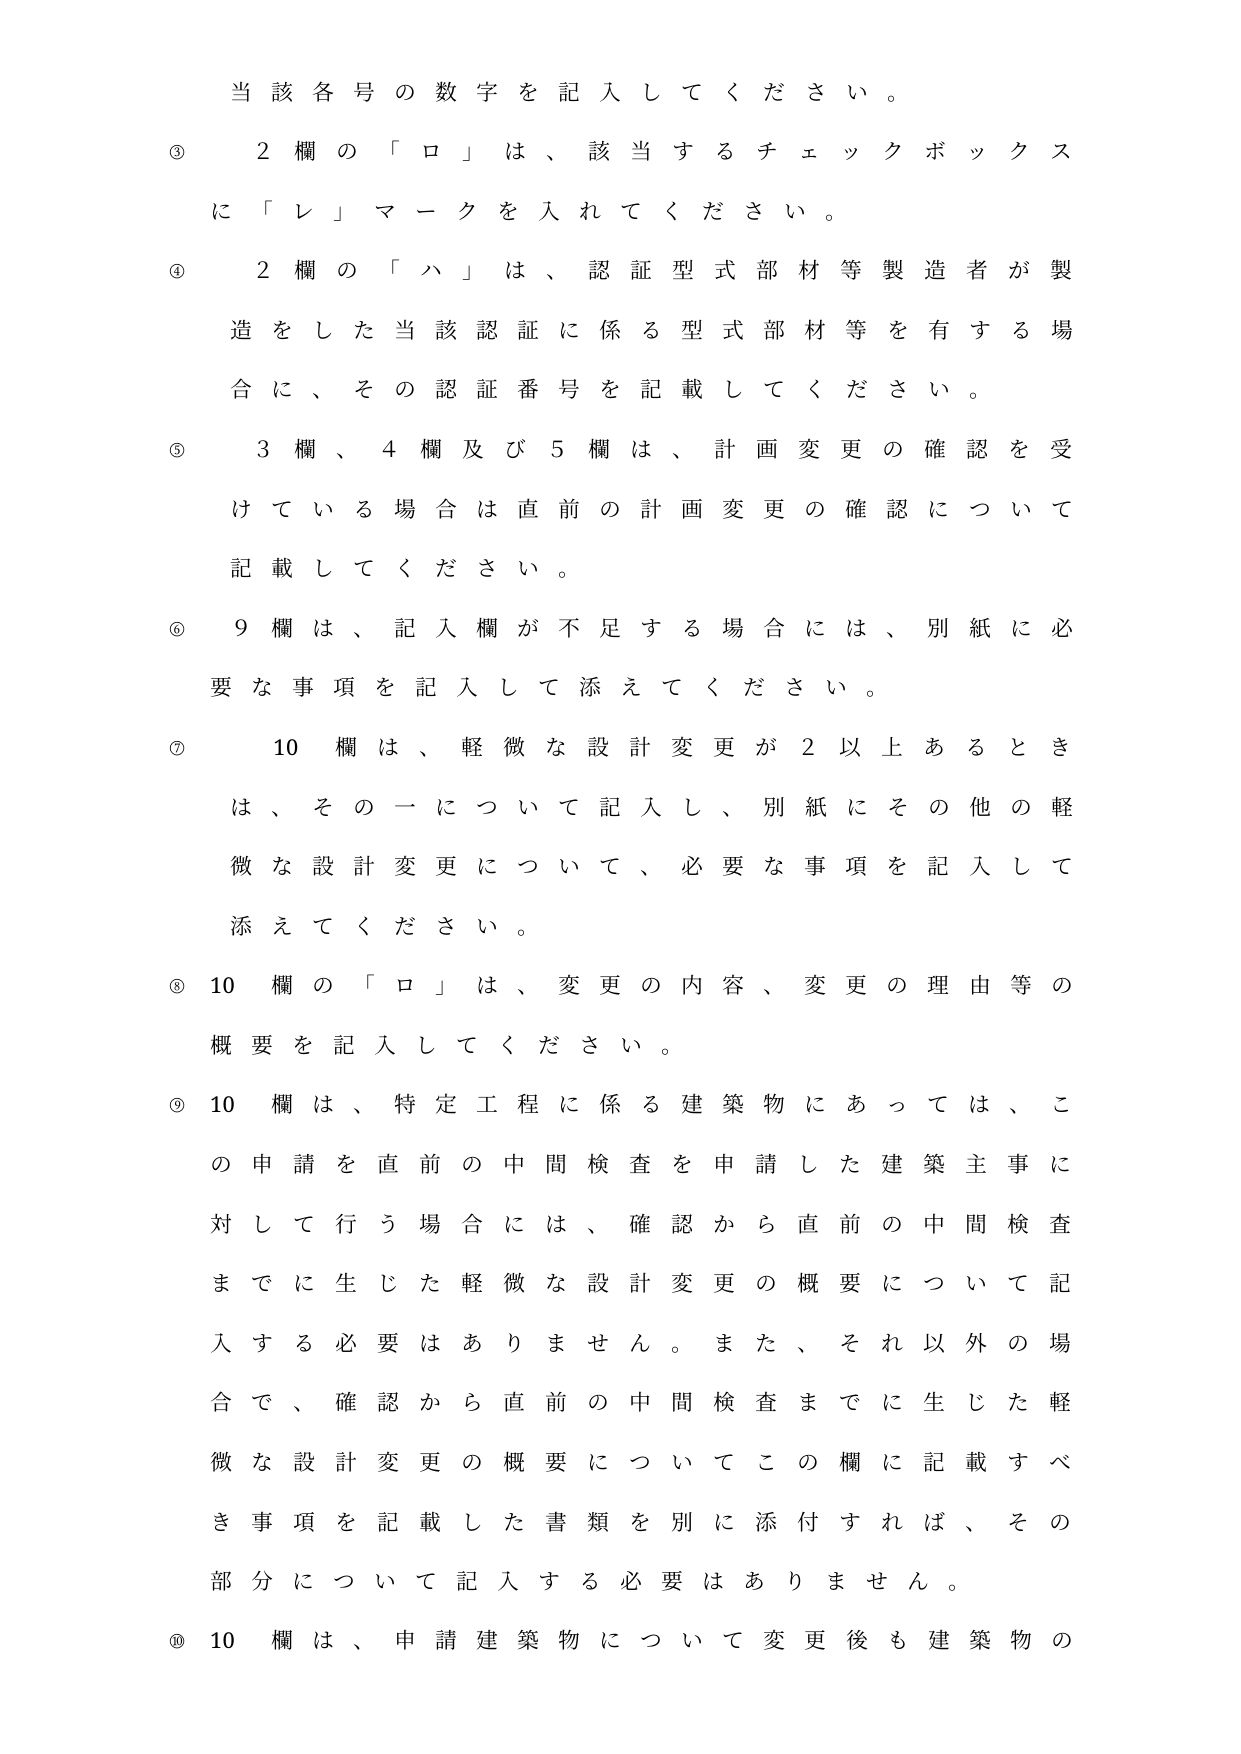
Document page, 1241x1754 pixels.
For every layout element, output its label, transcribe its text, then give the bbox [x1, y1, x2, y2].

text ⑥ ９欄は、記入欄が不足する場合には、別紙に必要な事項を記入して添えてください。 [169, 597, 1092, 716]
text ③ ２欄の「ロ」は、該当するチェックボックスに「レ」マークを入れてください。 [169, 120, 1092, 239]
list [169, 1610, 1092, 1669]
list 10欄は、特定工程に係る建築物にあっては、この申請を直前の中間検査を申請した建築主事に対して行う場合には、確認から直前の中間検査までに生じた軽微な設計変更の概要について記入する必要はありません。また、それ以外の場合で、確認から直前の中間検査までに生じた軽微な設計変更の概要についてこの欄に記載すべき事項を記載した書類を別に添付すれば、その部分について記入する必要はありません。 [169, 1073, 1092, 1610]
text ⑦ 10欄は、軽微な設計変更が２以上あるときは、その一について記入し、別紙にその他の軽微な設計変更について、必要な事項を記入して添えてください。 [169, 716, 1092, 954]
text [169, 61, 1092, 120]
list 10欄の「ロ」は、変更の内容、変更の理由等の概要を記入してください。 [169, 954, 1092, 1073]
text ⑤ ３欄、４欄及び５欄は、計画変更の確認を受けている場合は直前の計画変更の確認について記載してください。 [169, 418, 1092, 597]
text ④ ２欄の「ハ」は、認証型式部材等製造者が製造をした当該認証に係る型式部材等を有する場合に、その認証番号を記載してください。 [169, 239, 1092, 418]
